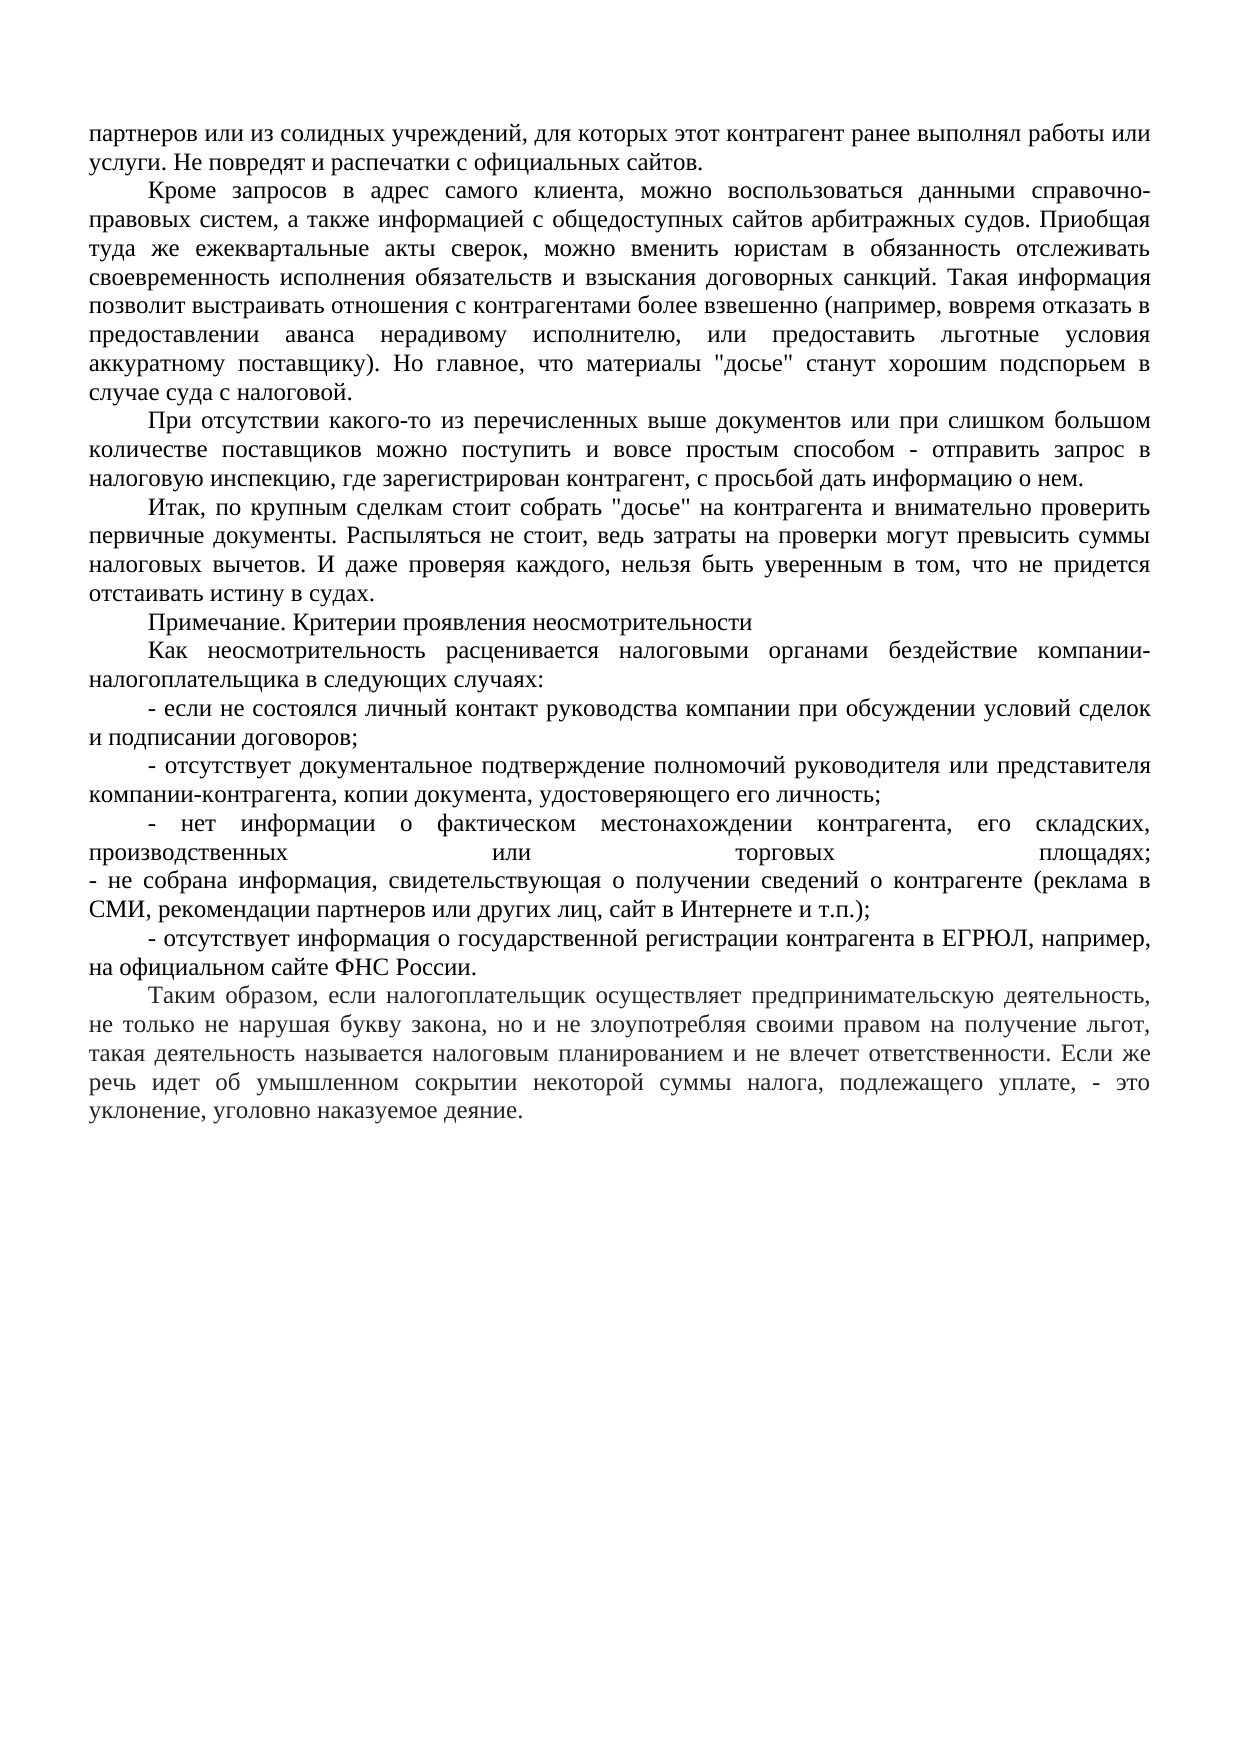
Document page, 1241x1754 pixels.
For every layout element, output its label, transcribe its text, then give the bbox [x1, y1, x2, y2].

text Таким образом, если налогоплательщик осуществляет предпринимательскую деятельность, не только не нарушая букву закона, но и не злоупотребляя своими правом на получение льгот, такая деятельность называется налоговым планированием и не влечет ответственности. Если же речь идет об умышленном сокрытии некоторой суммы налога, подлежащего уплате, - это уклонение, уголовно наказуемое деяние. [88, 981, 1152, 1124]
text Как неосмотрительность расценивается налоговыми органами бездействие компании-налогоплательщика в следующих случаях: [88, 636, 1152, 693]
text Кроме запросов в адрес самого клиента, можно воспользоваться данными справочно-правовых систем, а также информацией с общедоступных сайтов арбитражных судов. Приобщая туда же ежеквартальные акты сверок, можно вменить юристам в обязанность отслеживать своевременность исполнения обязательств и взыскания договорных санкций. Такая информация позволит выстраивать отношения с контрагентами более взвешенно (например, вовремя отказать в предоставлении аванса нерадивому исполнителю, или предоставить льготные условия аккуратному поставщику). Но главное, что материалы "досье" станут хорошим подспорьем в случае суда с налоговой. [88, 176, 1152, 406]
text Итак, по крупным сделкам стоит собрать "досье" на контрагента и внимательно проверить первичные документы. Распыляться не стоит, ведь затраты на проверки могут превысить суммы налоговых вычетов. И даже проверяя каждого, нельзя быть уверенным в том, что не придется отстаивать истину в судах. [88, 492, 1152, 607]
text При отсутствии какого-то из перечисленных выше документов или при слишком большом количестве поставщиков можно поступить и вовсе простым способом - отправить запрос в налоговую инспекцию, где зарегистрирован контрагент, с просьбой дать информацию о нем. [88, 406, 1152, 492]
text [88, 118, 1152, 176]
text - отсутствует информация о государственной регистрации контрагента в ЕГРЮЛ, например, на официальном сайте ФНС России. [88, 923, 1152, 981]
text - нет информации о фактическом местонахождении контрагента, его складских, производственных или торговых площадях; - не собрана информация, свидетельствующая о получении сведений о контрагенте (реклама в СМИ, рекомендации партнеров или других лиц, сайт в Интернете и т.п.); [88, 808, 1152, 923]
text - отсутствует документальное подтверждение полномочий руководителя или представителя компании-контрагента, копии документа, удостоверяющего его личность; [88, 751, 1152, 808]
text Примечание. Критерии проявления неосмотрительности [88, 607, 1152, 636]
text - если не состоялся личный контакт руководства компании при обсуждении условий сделок и подписании договоров; [88, 693, 1152, 751]
